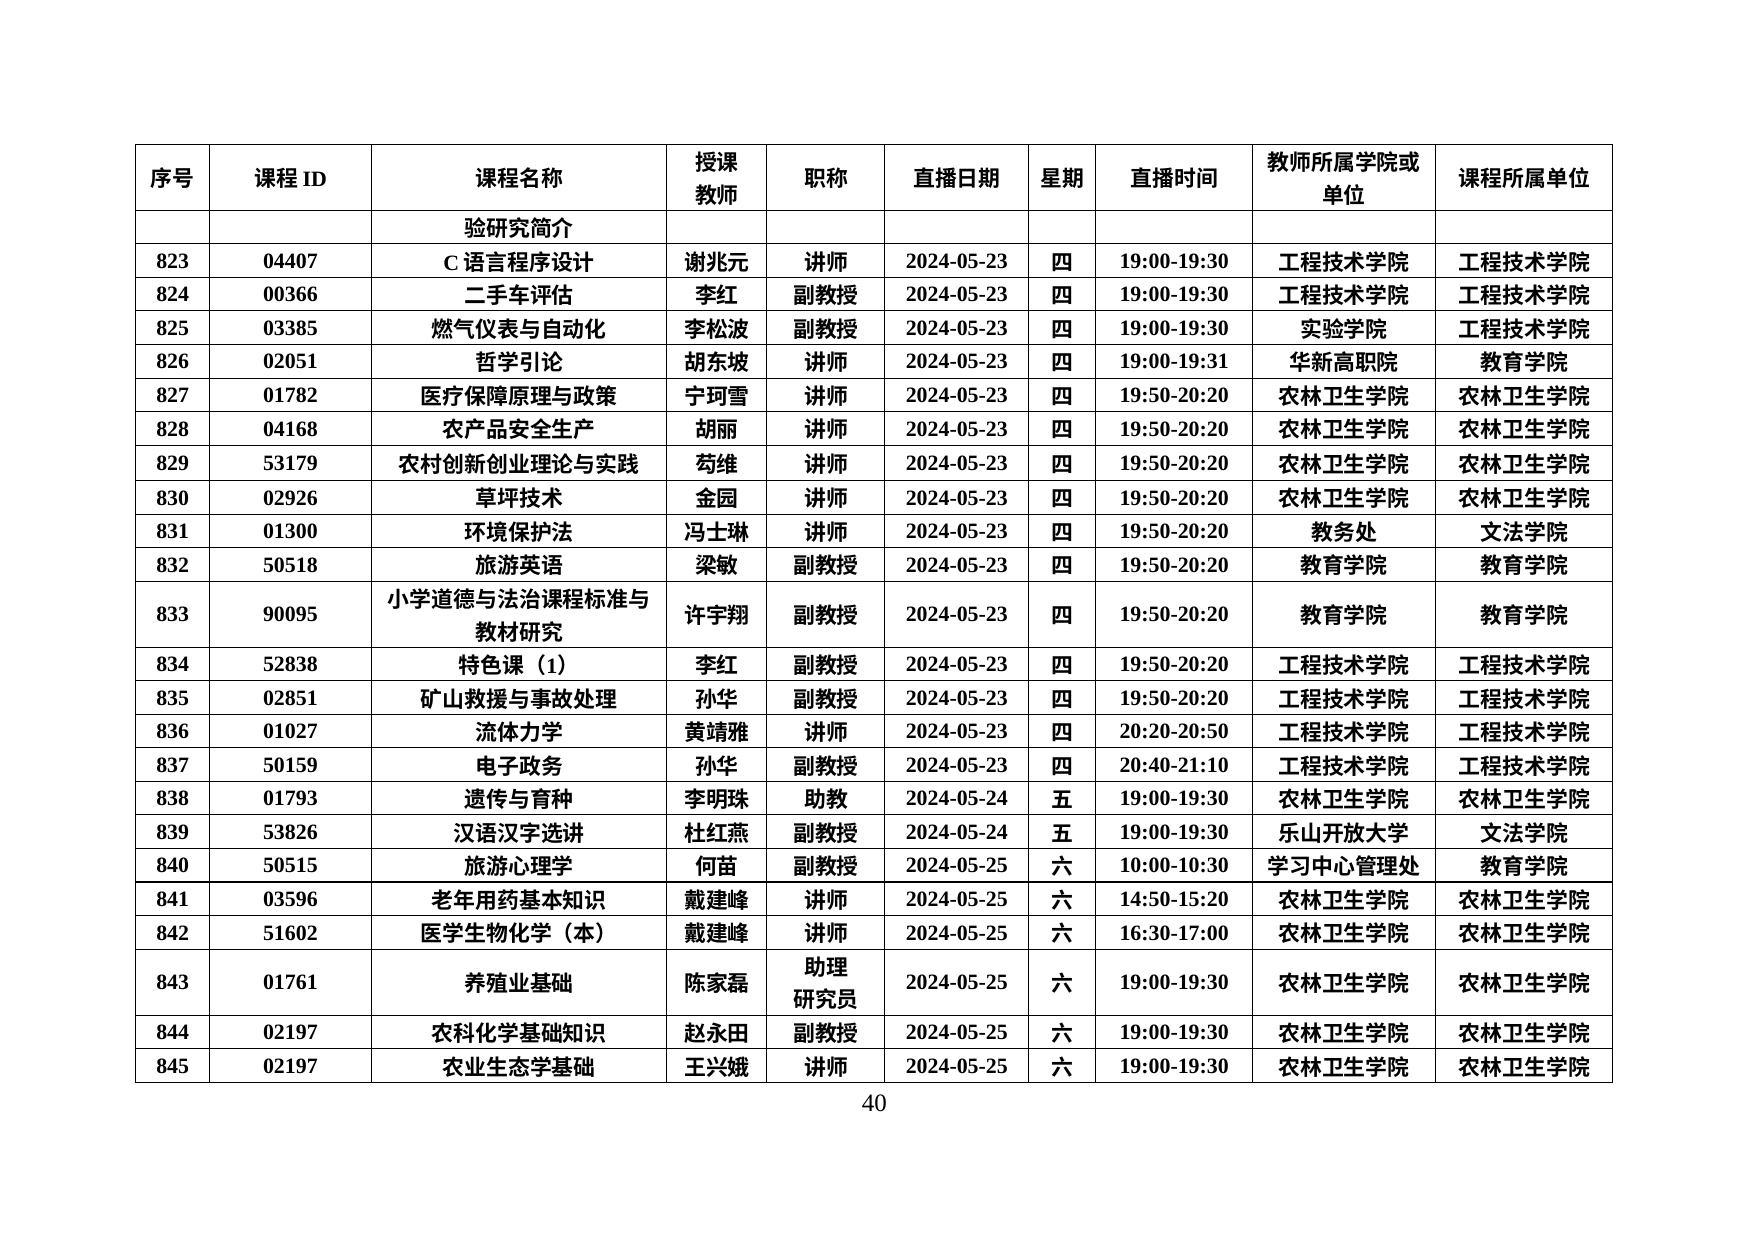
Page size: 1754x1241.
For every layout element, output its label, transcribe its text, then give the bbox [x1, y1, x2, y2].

table_header 授课 教师 [667, 145, 766, 210]
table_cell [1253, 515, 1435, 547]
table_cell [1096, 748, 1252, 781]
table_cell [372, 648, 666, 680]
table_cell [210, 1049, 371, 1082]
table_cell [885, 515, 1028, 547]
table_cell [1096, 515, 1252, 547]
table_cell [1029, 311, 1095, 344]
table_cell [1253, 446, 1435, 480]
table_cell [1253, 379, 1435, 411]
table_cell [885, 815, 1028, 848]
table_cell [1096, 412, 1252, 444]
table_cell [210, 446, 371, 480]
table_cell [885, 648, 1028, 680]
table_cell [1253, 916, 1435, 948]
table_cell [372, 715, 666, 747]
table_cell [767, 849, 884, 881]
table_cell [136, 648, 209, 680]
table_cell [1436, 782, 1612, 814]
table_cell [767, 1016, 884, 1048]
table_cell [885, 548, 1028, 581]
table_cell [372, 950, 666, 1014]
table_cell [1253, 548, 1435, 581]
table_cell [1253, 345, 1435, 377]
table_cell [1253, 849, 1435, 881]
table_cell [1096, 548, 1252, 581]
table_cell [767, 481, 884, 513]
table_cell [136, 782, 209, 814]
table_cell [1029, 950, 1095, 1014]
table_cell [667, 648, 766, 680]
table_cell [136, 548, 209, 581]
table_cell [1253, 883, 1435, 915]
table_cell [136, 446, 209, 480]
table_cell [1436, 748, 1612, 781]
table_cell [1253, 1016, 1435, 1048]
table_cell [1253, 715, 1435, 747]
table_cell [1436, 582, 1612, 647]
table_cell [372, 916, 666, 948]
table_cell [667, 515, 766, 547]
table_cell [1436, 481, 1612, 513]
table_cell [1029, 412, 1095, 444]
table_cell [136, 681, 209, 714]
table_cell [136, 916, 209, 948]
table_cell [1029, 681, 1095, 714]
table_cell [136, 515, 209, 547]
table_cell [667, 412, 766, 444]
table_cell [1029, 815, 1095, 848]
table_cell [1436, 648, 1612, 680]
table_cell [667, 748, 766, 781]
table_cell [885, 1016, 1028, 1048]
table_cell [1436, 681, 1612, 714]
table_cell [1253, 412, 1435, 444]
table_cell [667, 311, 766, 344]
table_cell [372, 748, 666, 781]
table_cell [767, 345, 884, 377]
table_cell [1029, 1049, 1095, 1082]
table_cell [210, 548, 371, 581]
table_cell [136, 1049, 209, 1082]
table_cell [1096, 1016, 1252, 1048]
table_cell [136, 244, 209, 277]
table_header 直播日期 [885, 145, 1028, 210]
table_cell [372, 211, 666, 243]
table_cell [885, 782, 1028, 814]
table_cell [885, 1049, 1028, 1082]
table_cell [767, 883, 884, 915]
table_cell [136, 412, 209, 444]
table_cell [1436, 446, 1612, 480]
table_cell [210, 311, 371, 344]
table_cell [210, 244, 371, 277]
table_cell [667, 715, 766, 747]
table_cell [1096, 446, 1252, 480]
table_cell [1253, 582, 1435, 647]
table_header 课程ID [210, 145, 371, 210]
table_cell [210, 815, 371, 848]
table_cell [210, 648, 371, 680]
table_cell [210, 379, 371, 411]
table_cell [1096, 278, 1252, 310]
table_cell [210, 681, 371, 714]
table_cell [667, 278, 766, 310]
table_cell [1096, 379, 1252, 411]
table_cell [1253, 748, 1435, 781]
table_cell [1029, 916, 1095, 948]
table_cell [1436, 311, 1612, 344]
table_header 直播时间 [1096, 145, 1252, 210]
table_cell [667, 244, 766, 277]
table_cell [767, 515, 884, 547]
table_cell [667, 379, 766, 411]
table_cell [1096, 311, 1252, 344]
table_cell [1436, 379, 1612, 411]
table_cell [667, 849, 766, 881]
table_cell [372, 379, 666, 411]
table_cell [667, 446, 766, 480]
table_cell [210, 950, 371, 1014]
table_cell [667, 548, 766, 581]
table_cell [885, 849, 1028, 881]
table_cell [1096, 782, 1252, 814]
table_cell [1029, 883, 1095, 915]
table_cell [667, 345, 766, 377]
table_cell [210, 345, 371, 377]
table_header 序号 [136, 145, 209, 210]
table_header 课程名称 [372, 145, 666, 210]
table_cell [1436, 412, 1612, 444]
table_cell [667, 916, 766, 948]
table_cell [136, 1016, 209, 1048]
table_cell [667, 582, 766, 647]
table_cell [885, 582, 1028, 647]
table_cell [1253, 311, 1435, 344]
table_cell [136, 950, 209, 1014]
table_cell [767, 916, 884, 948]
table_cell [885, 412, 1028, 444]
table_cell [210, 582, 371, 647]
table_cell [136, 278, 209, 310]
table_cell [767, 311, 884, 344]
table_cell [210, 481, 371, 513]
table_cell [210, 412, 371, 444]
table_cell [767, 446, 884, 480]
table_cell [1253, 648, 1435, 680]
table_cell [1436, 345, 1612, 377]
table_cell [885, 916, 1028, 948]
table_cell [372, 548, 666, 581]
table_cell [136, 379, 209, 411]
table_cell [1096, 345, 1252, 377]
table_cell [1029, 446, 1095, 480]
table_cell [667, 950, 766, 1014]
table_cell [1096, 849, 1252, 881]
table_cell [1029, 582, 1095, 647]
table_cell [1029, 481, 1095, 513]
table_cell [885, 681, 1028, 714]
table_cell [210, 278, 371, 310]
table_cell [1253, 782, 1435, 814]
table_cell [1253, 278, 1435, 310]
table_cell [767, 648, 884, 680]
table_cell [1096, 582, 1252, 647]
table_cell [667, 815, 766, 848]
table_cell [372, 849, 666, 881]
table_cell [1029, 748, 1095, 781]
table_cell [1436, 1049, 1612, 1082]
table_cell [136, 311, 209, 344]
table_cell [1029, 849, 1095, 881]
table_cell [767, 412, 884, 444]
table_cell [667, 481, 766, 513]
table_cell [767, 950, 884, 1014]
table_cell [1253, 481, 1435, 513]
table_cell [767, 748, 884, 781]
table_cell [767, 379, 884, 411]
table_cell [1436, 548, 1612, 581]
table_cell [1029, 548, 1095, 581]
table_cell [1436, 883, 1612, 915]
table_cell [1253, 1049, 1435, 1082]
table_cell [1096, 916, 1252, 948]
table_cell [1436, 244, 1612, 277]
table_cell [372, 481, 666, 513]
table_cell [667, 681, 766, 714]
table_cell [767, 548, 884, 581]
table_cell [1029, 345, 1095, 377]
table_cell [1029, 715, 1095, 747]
table_header 星期 [1029, 145, 1095, 210]
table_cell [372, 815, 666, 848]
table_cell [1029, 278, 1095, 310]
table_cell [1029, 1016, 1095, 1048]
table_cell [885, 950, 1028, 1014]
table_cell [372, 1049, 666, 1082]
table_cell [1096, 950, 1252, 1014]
table_header 课程所属单位 [1436, 145, 1612, 210]
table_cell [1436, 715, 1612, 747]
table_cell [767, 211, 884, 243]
table_header 教师所属学院或单位 [1253, 145, 1435, 210]
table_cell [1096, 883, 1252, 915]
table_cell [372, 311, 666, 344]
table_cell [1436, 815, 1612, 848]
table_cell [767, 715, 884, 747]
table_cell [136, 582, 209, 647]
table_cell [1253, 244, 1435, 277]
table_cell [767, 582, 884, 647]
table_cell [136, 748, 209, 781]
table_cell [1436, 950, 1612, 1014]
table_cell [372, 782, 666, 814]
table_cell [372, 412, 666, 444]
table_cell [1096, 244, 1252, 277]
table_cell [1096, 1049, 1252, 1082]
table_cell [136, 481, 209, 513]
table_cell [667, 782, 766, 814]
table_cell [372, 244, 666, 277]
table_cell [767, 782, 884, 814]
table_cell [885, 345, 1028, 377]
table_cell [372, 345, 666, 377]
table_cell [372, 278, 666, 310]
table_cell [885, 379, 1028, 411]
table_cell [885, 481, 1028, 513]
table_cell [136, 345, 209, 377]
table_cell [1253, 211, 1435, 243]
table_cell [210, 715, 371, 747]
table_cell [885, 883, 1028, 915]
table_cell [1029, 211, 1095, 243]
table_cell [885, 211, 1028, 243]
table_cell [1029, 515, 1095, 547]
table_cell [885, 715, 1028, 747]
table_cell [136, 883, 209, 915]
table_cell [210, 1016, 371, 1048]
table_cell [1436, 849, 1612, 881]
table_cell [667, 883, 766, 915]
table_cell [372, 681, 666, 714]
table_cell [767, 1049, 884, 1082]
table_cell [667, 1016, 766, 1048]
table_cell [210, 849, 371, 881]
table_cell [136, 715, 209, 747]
table_header 职称 [767, 145, 884, 210]
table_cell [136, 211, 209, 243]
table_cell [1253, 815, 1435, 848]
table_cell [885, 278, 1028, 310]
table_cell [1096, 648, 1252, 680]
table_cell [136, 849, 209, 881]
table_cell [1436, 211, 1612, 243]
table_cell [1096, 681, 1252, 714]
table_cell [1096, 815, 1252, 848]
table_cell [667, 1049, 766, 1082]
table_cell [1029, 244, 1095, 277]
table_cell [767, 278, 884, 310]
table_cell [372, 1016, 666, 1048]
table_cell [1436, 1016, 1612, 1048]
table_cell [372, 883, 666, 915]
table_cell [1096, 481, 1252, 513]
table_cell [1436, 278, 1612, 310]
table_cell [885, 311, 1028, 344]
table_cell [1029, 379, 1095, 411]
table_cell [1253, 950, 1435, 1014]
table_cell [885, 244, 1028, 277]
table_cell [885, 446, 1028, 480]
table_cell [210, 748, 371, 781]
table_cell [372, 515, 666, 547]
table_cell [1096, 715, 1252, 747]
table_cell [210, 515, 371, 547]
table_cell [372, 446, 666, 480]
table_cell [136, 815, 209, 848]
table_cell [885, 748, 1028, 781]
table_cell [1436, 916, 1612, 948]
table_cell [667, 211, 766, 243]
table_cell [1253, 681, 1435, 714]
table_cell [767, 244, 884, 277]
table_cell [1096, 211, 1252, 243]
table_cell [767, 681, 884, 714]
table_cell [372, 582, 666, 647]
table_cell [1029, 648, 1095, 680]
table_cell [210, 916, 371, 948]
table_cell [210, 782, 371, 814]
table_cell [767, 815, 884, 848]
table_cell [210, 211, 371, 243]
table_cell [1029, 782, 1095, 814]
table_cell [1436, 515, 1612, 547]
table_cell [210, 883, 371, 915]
